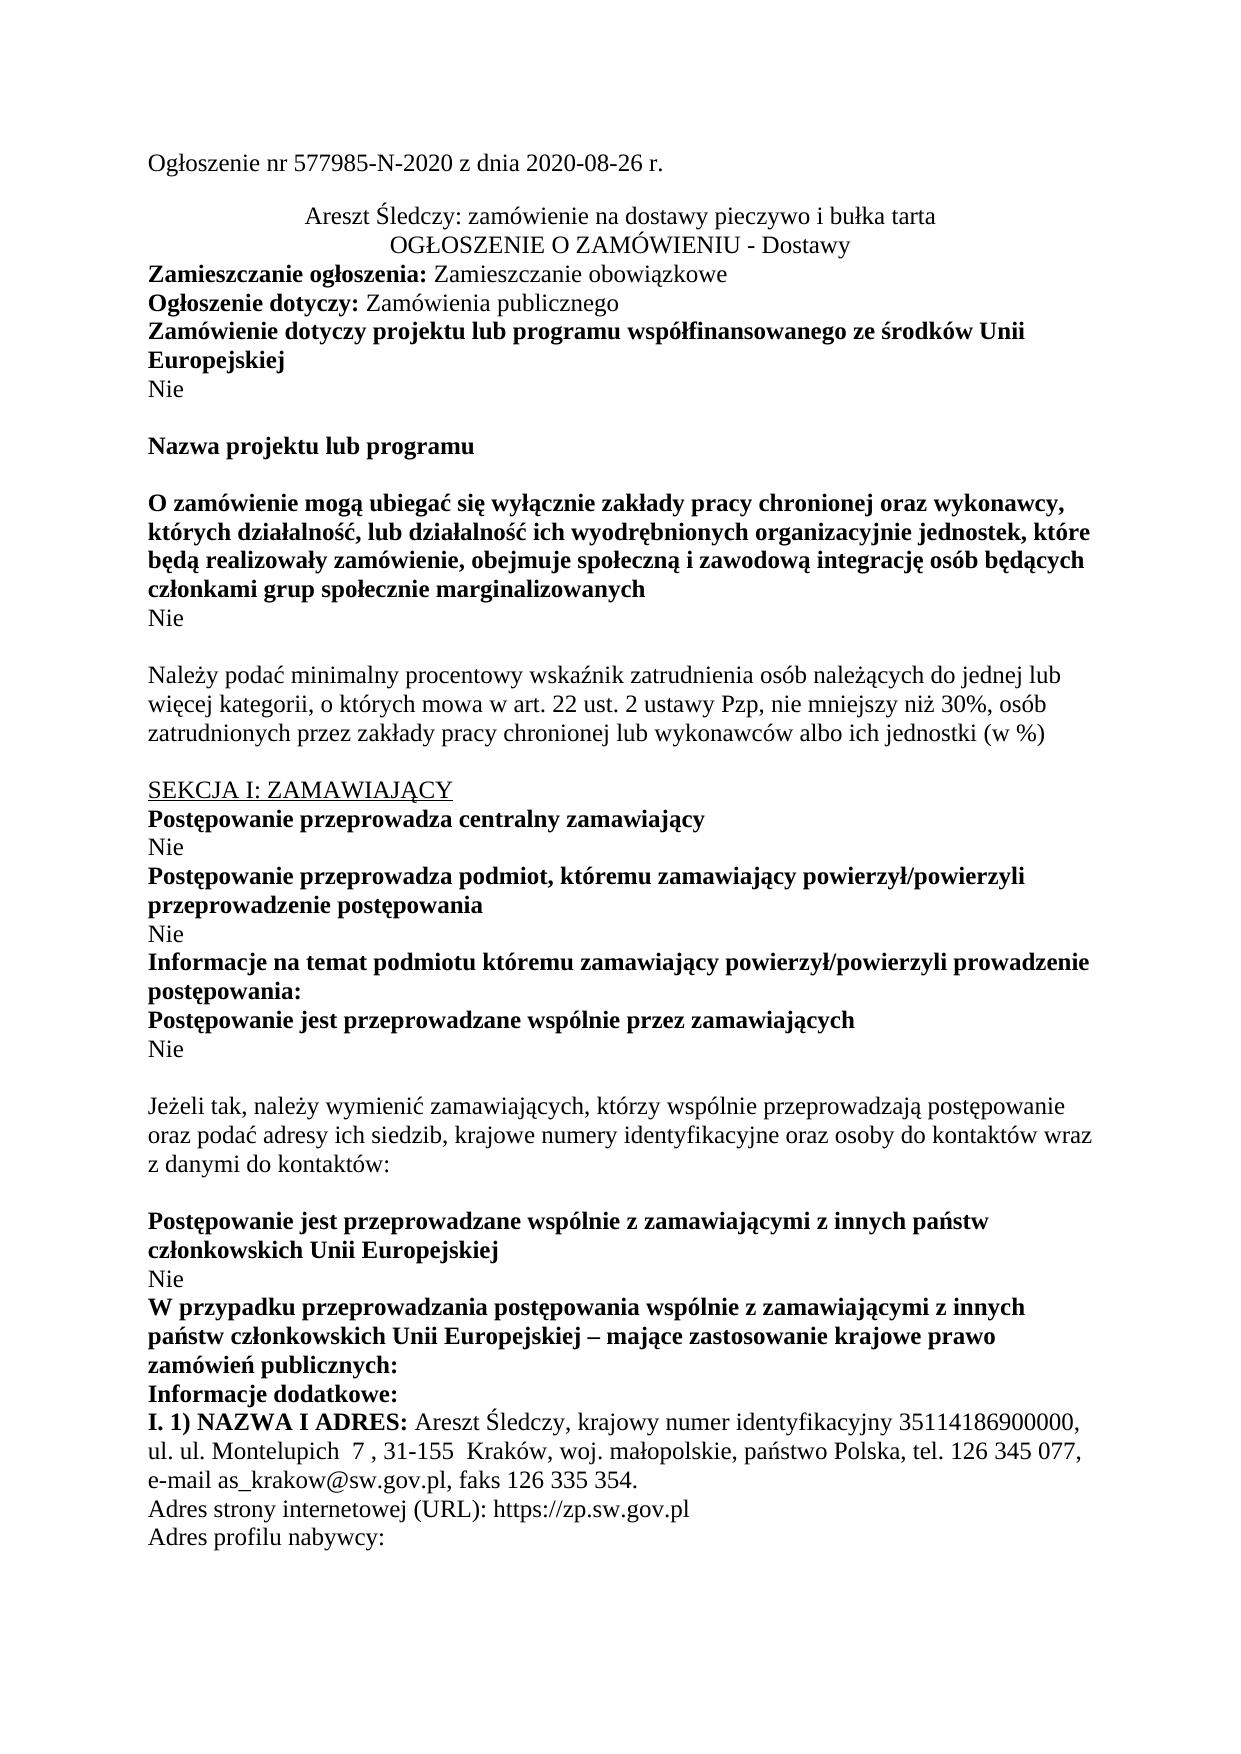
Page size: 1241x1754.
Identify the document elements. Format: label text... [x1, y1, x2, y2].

text Nie [148, 374, 1093, 403]
text SEKCJA I: ZAMAWIAJĄCY [148, 775, 1093, 804]
text Zamieszczanie ogłoszenia: Zamieszczanie obowiązkowe [148, 259, 1093, 288]
text Jeżeli tak, należy wymienić zamawiających, którzy wspólnie przeprowadzają postępowanie oraz podać adresy ich siedzib, krajowe numery identyfikacyjne oraz osoby do kontaktów wraz z danymi do kontaktów: Postępowanie jest przeprowadzane wspólnie z zamawiającymi z innych państw członkowskich Unii Europejskiej [148, 1062, 1093, 1264]
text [148, 1407, 1093, 1551]
text O zamówienie mogą ubiegać się wyłącznie zakłady pracy chronionej oraz wykonawcy, których działalność, lub działalność ich wyodrębnionych organizacyjnie jednostek, które będą realizowały zamówienie, obejmuje społeczną i zawodową integrację osób będących członkami grup społecznie marginalizowanych [148, 488, 1093, 603]
text Postępowanie przeprowadza podmiot, któremu zamawiający powierzył/powierzyli przeprowadzenie postępowania [148, 861, 1093, 919]
text Zamówienie dotyczy projektu lub programu współfinansowanego ze środków Unii Europejskiej [148, 316, 1093, 374]
text Areszt Śledczy: zamówienie na dostawy pieczywo i bułka tarta OGŁOSZENIE O ZAMÓWIENIU - Dostawy [148, 201, 1093, 259]
text Nie [148, 919, 1093, 947]
text Nie [148, 603, 1093, 632]
text Ogłoszenie dotyczy: Zamówienia publicznego [148, 288, 1093, 316]
text Ogłoszenie nr 577985-N-2020 z dnia 2020-08-26 r. [148, 148, 1093, 176]
text Należy podać minimalny procentowy wskaźnik zatrudnienia osób należących do jednej lub więcej kategorii, o których mowa w art. 22 ust. 2 ustawy Pzp, nie mniejszy niż 30%, osób zatrudnionych przez zakłady pracy chronionej lub wykonawców albo ich jednostki (w %) [148, 632, 1093, 775]
text Postępowanie przeprowadza centralny zamawiający [148, 804, 1093, 832]
text Nie [148, 832, 1093, 861]
text Nie [148, 1034, 1093, 1062]
text Nazwa projektu lub programu [148, 403, 1093, 488]
text W przypadku przeprowadzania postępowania wspólnie z zamawiającymi z innych państw członkowskich Unii Europejskiej – mające zastosowanie krajowe prawo zamówień publicznych: Informacje dodatkowe: [148, 1292, 1093, 1407]
text Nie [148, 1264, 1093, 1292]
text Informacje na temat podmiotu któremu zamawiający powierzył/powierzyli prowadzenie postępowania: Postępowanie jest przeprowadzane wspólnie przez zamawiających [148, 947, 1093, 1034]
